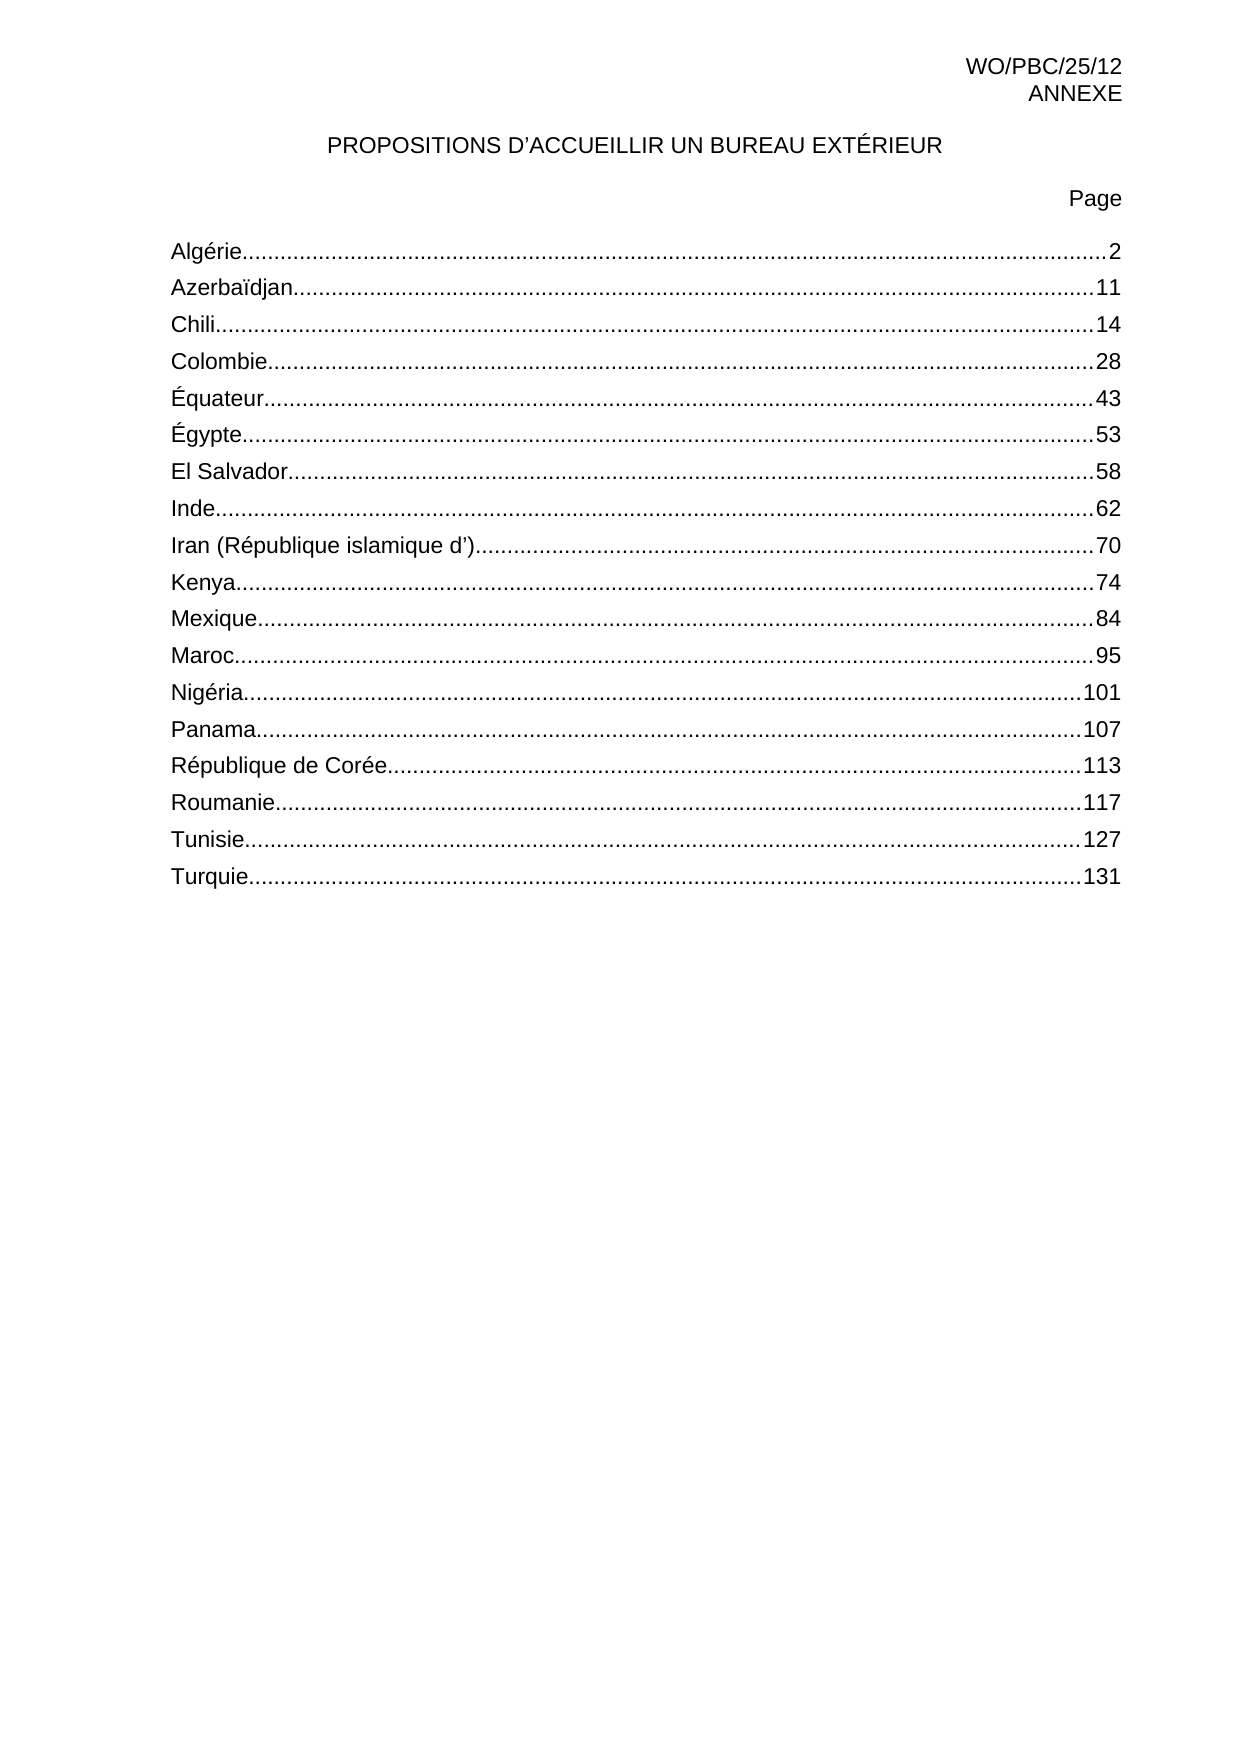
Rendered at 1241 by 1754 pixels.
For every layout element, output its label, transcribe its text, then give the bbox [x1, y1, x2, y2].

text Algérie 2 [171, 238, 1122, 264]
text Inde 62 [171, 495, 1122, 521]
text Maroc 95 [171, 642, 1122, 668]
text Turquie 131 [171, 863, 1122, 889]
text Chili 14 [171, 311, 1122, 337]
text El Salvador 58 [171, 458, 1122, 484]
text Tunisie 127 [171, 826, 1122, 852]
text Nigéria 101 [171, 679, 1122, 705]
text Roumanie 117 [171, 789, 1122, 816]
text Équateur 43 [171, 385, 1122, 411]
text Égypte 53 [171, 421, 1122, 448]
text PROPOSITIONS D’ACCUEILLIR UN BUREAU EXTÉRIEUR [148, 132, 1122, 158]
text Panama 107 [171, 716, 1122, 742]
text Colombie 28 [171, 348, 1122, 374]
text Kenya 74 [171, 568, 1122, 595]
text Iran (République islamique d’) 70 [171, 532, 1122, 558]
text Mexique 84 [171, 605, 1122, 632]
text Page [148, 185, 1122, 211]
text Azerbaïdjan 11 [171, 274, 1122, 301]
text République de Corée 113 [171, 752, 1122, 779]
